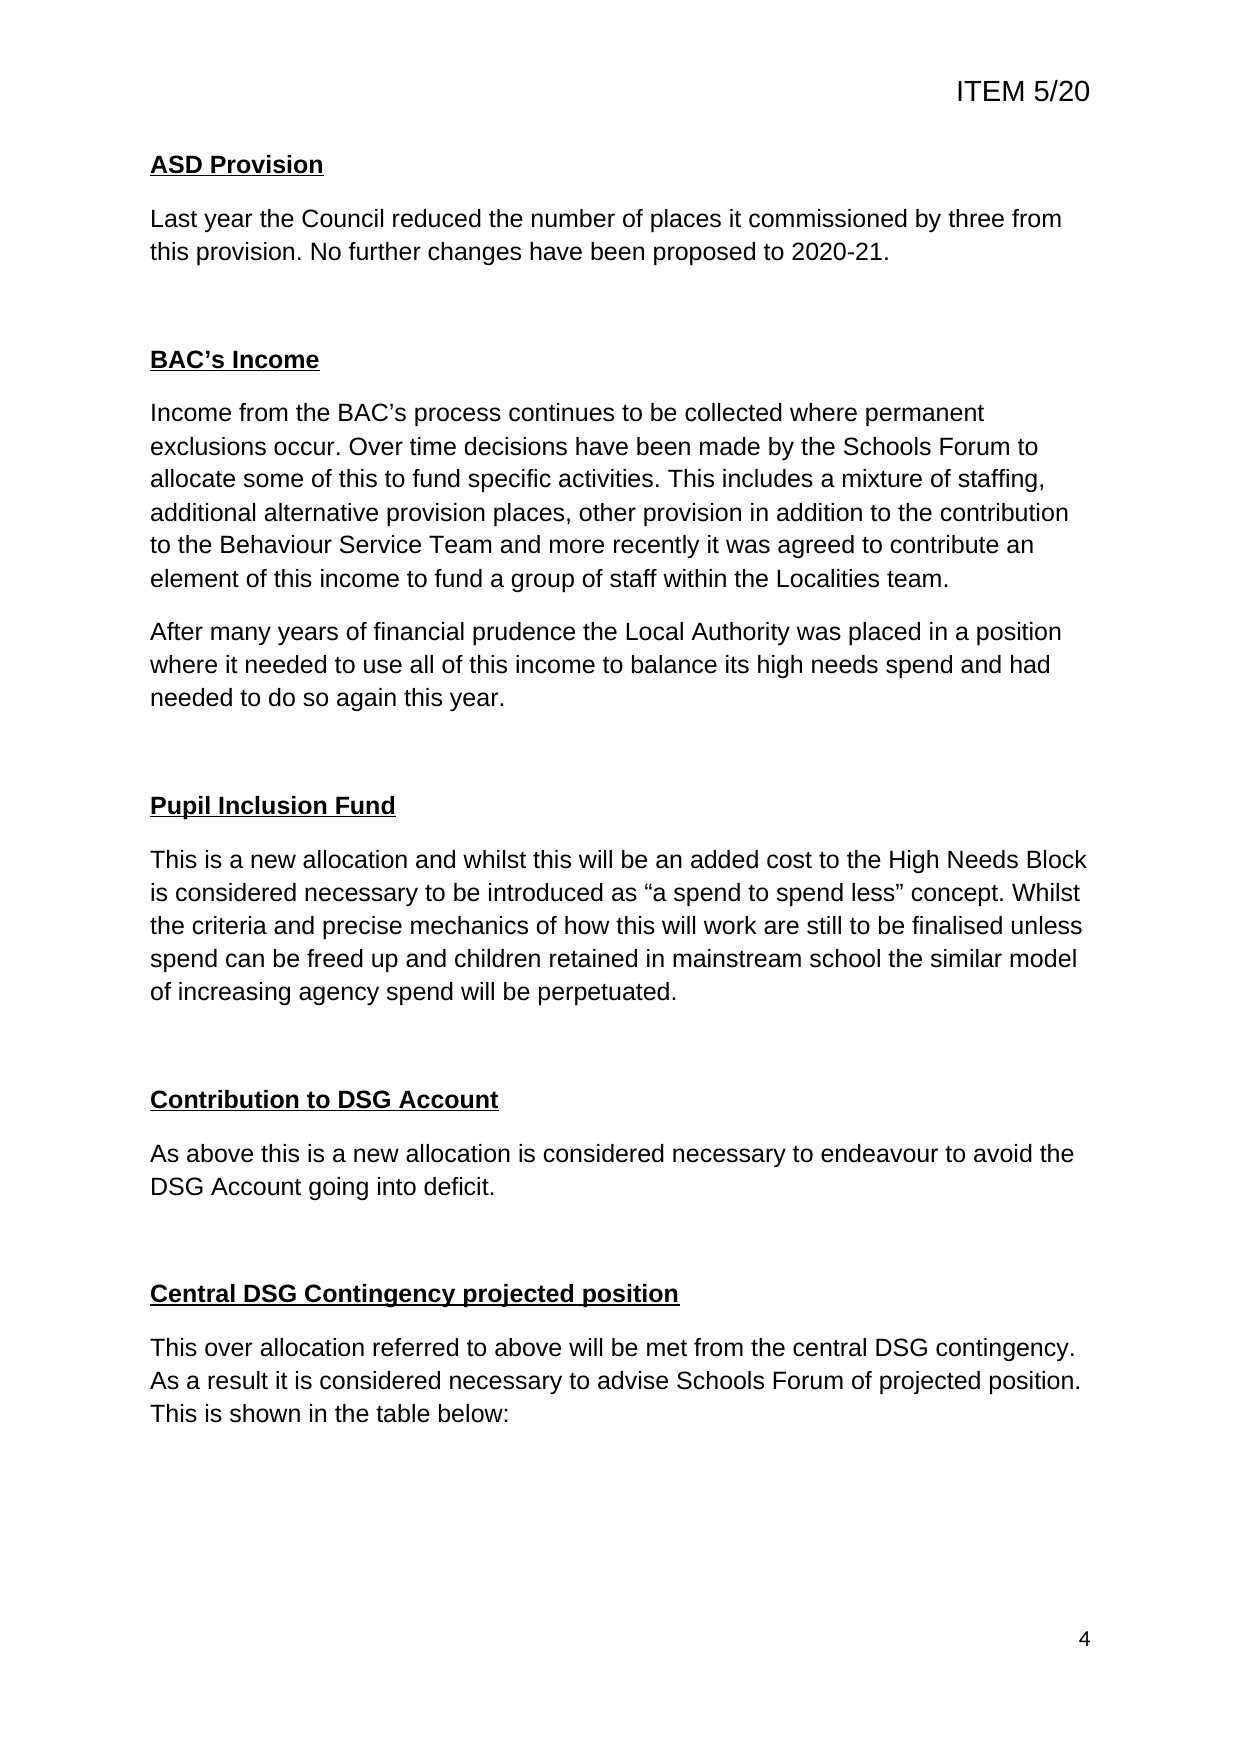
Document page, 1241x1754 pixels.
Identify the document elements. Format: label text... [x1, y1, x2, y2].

text Contribution to DSG Account [150, 1085, 1090, 1113]
text BAC’s Income [150, 344, 1090, 373]
text This is a new allocation and whilst this will be an added cost to the High Needs Block is considered necessary to be introduced as “a spend to spend less” concept. Whilst the criteria and precise mechanics of how this will work are still to be finalised unless spend can be freed up and children retained in mainstream school the similar model of increasing agency spend will be perpetuated. [150, 845, 1090, 1006]
text This over allocation referred to above will be met from the central DSG contingency. As a result it is considered necessary to advise Schools Forum of projected position. This is shown in the table below: [150, 1333, 1090, 1428]
text Central DSG Contingency projected position [150, 1279, 1090, 1308]
text Pupil Inclusion Fund [150, 791, 1090, 820]
text Last year the Council reduced the number of places it commissioned by three from this provision. No further changes have been proposed to 2020-21. [150, 204, 1090, 266]
text After many years of financial prudence the Local Authority was placed in a position where it needed to use all of this income to balance its high needs spend and had needed to do so again this year. [150, 617, 1090, 712]
text As above this is a new allocation is considered necessary to endeavour to avoid the DSG Account going into deficit. [150, 1139, 1090, 1200]
text ASD Provision [150, 150, 1090, 179]
text Income from the BAC’s process continues to be collected where permanent exclusions occur. Over time decisions have been made by the Schools Forum to allocate some of this to fund specific activities. This includes a mixture of staffing, additional alternative provision places, other provision in addition to the contribution to the Behaviour Service Team and more recently it was agreed to contribute an element of this income to fund a group of staff within the Localities team. [150, 398, 1090, 592]
